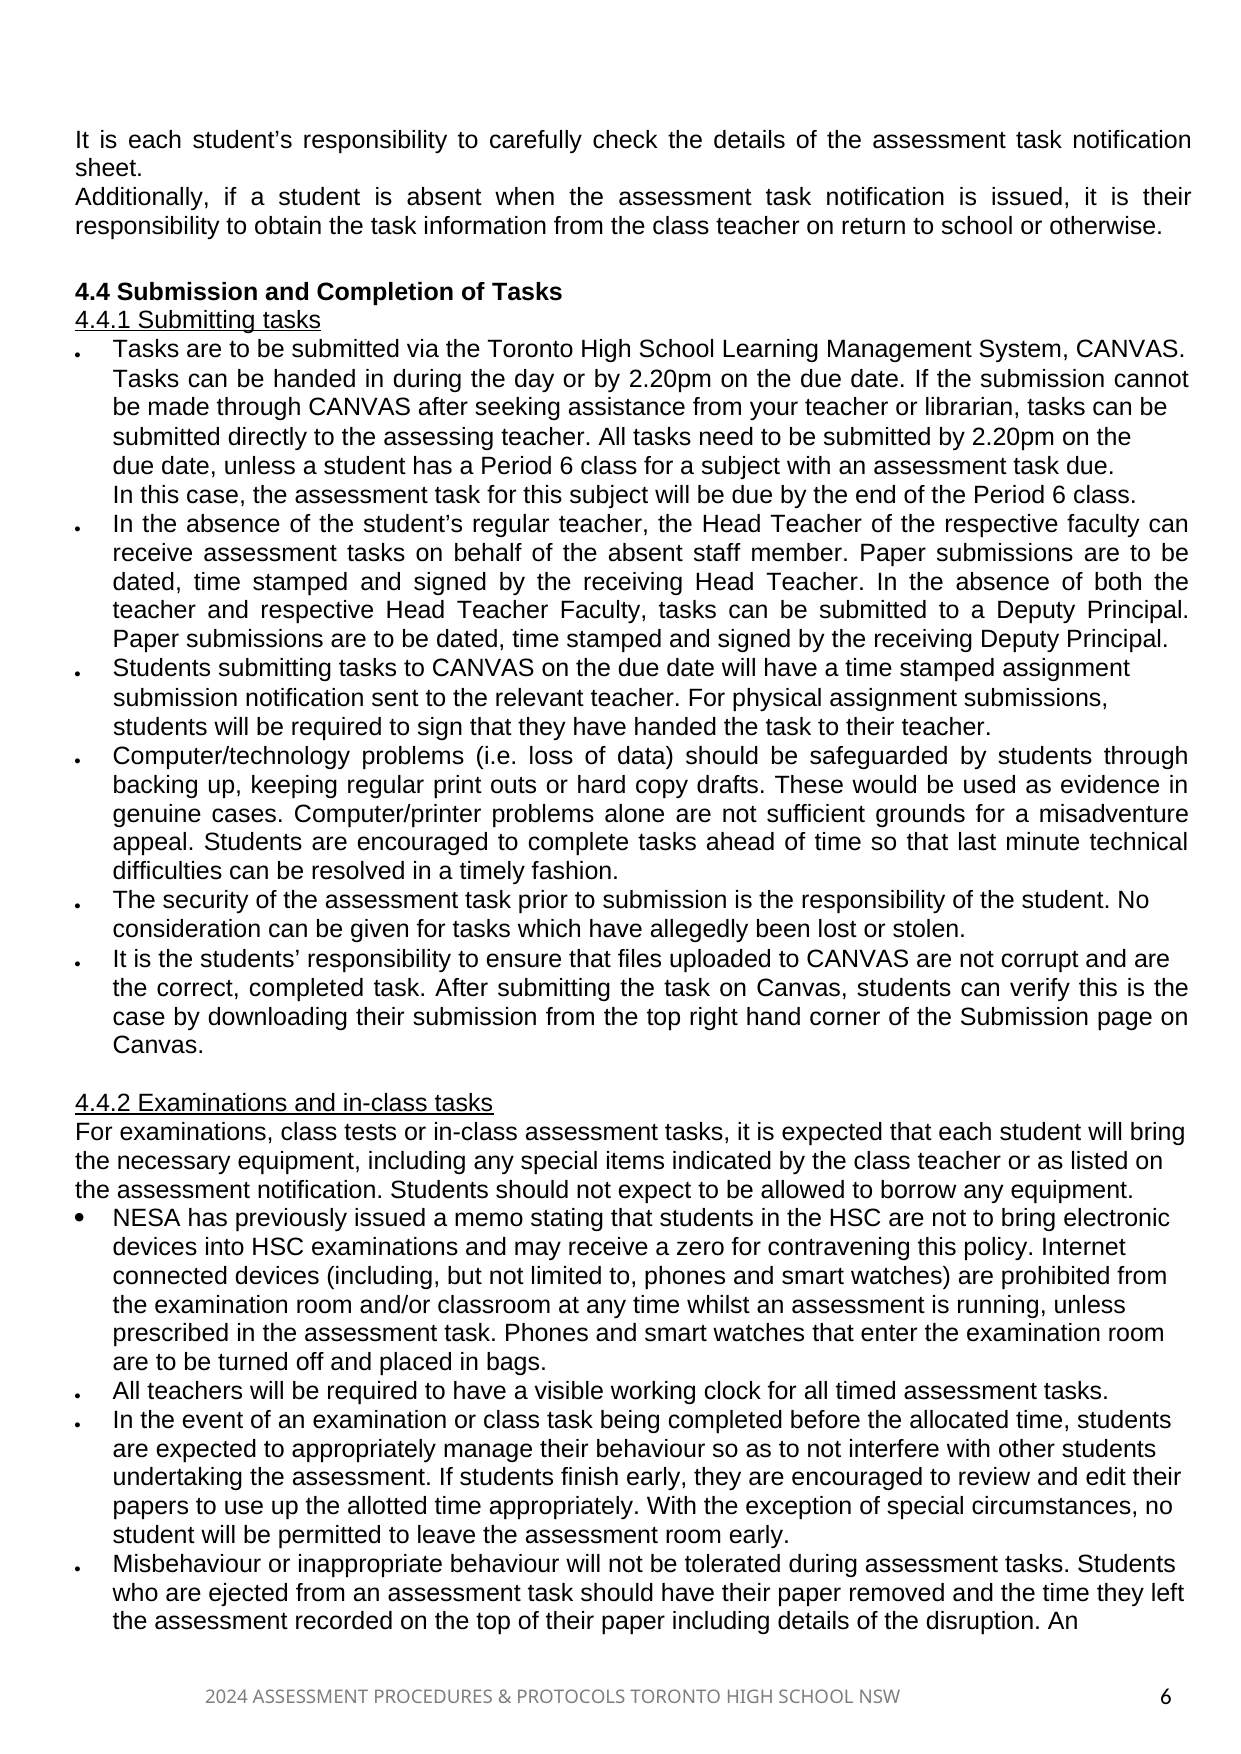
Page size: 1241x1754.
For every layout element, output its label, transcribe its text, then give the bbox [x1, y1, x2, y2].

text the correct, completed task. After submitting the task on Canvas, students can verify this is the case by downloading their submission from the top right hand corner of the Submission page on Canvas. [112, 973, 1191, 1059]
list The security of the assessment task prior to submission is the responsibility of the student. No [75, 885, 1191, 914]
text students will be required to sign that they have handed the task to their teacher. [44, 712, 1191, 741]
text consideration can be given for tasks which have allegedly been lost or stolen. [112, 914, 1191, 943]
list It is the students’ responsibility to ensure that files uploaded to CANVAS are not corrupt and are [75, 944, 1191, 972]
list All teachers will be required to have a visible working clock for all timed assessment tasks. [75, 1376, 1194, 1405]
text It is each student’s responsibility to carefully check the details of the assessment task notification sheet. [75, 124, 1194, 182]
text submission notification sent to the relevant teacher. For physical assignment submissions, [44, 683, 1191, 711]
list NESA has previously issued a memo stating that students in the HSC are not to bring electronic devices into HSC examinations and may receive a zero for contravening this policy. Internet connected devices (including, but not limited to, phones and smart watches) are prohibited from the examination room and/or classroom at any time whilst an assessment is running, unless prescribed in the assessment task. Phones and smart watches that enter the examination room are to be turned off and placed in bags. [75, 1203, 1194, 1376]
text 4.4 Submission and Completion of Tasks [75, 276, 1194, 305]
list Computer/technology problems (i.e. loss of data) should be safeguarded by students through backing up, keeping regular print outs or hard copy drafts. These would be used as evidence in genuine cases. Computer/printer problems alone are not sufficient grounds for a misadventure appeal. Students are encouraged to complete tasks ahead of time so that last minute technical difficulties can be resolved in a timely fashion. [75, 741, 1191, 885]
text 4.4.2 Examinations and in-class tasks [75, 1088, 1191, 1117]
list Students submitting tasks to CANVAS on the due date will have a time stamped assignment [75, 653, 1191, 682]
list In the event of an examination or class task being completed before the allocated time, students are expected to appropriately manage their behaviour so as to not interfere with other students undertaking the assessment. If students finish early, they are encouraged to review and edit their papers to use up the allotted time appropriately. With the exception of special circumstances, no student will be permitted to leave the assessment room early. [75, 1405, 1194, 1549]
list Tasks are to be submitted via the Toronto High School Learning Management System, CANVAS. [75, 334, 1191, 363]
text due date, unless a student has a Period 6 class for a subject with an assessment task due. [112, 451, 1191, 479]
text 4.4.1 Submitting tasks [75, 305, 1194, 334]
text Additionally, if a student is absent when the assessment task notification is issued, it is their responsibility to obtain the task information from the class teacher on return to school or otherwise. [75, 182, 1194, 239]
text Tasks can be handed in during the day or by 2.20pm on the due date. If the submission cannot be made through CANVAS after seeking assistance from your teacher or librarian, tasks can be [112, 364, 1191, 421]
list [75, 1549, 1194, 1635]
text submitted directly to the assessing teacher. All tasks need to be submitted by 2.20pm on the [112, 422, 1191, 450]
list In the absence of the student’s regular teacher, the Head Teacher of the respective faculty can receive assessment tasks on behalf of the absent staff member. Paper submissions are to be dated, time stamped and signed by the receiving Head Teacher. In the absence of both the teacher and respective Head Teacher Faculty, tasks can be submitted to a Deputy Principal. Paper submissions are to be dated, time stamped and signed by the receiving Deputy Principal. [75, 509, 1191, 653]
text In this case, the assessment task for this subject will be due by the end of the Period 6 class. [112, 480, 1191, 509]
text For examinations, class tests or in-class assessment tasks, it is expected that each student will bring the necessary equipment, including any special items indicated by the class teacher or as listed on the assessment notification. Students should not expect to be allowed to borrow any equipment. [75, 1117, 1194, 1203]
